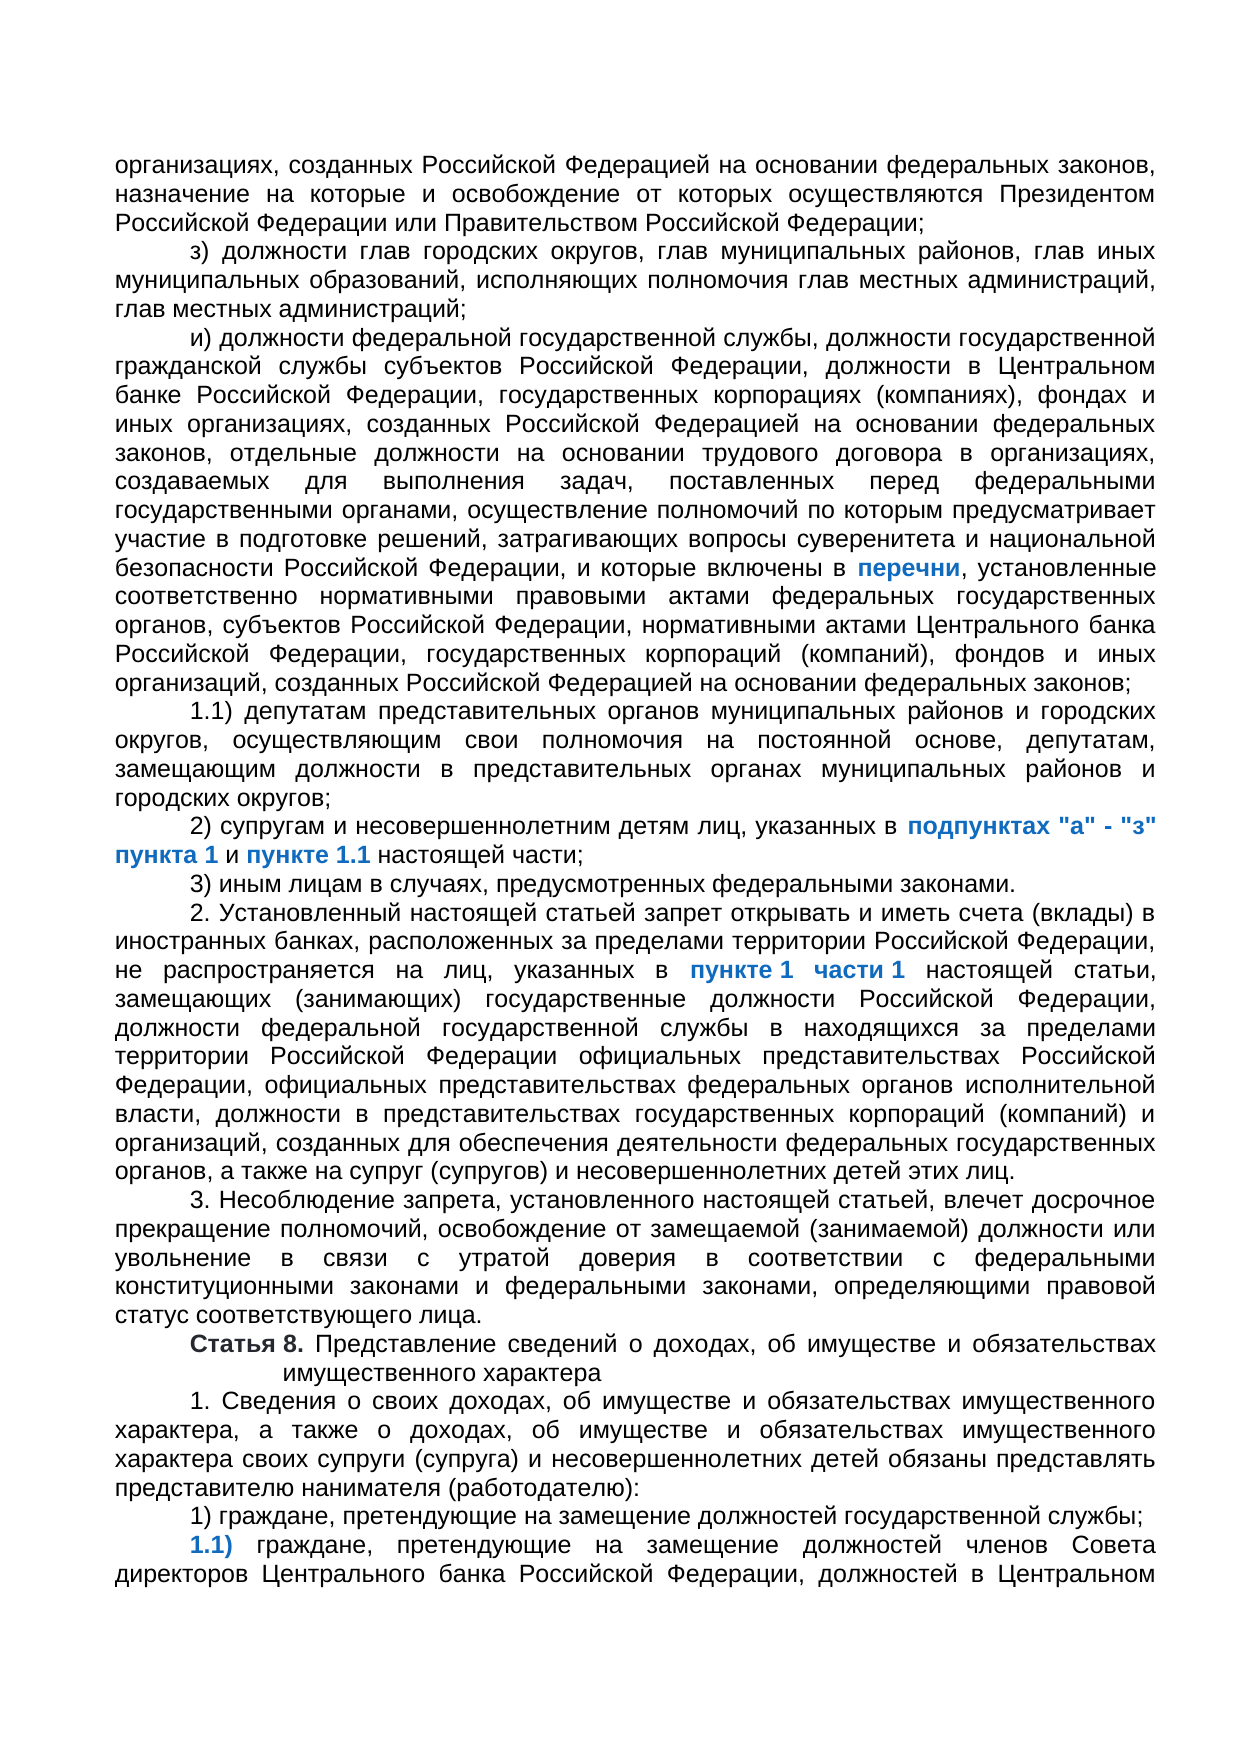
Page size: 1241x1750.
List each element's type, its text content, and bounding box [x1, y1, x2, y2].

text 2) супругам и несовершеннолетним детям лиц, указанных в подпунктах "а" - "з" пункта 1 и пункте 1.1 настоящей части; [114, 811, 1157, 869]
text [114, 150, 1157, 236]
text 3. Несоблюдение запрета, установленного настоящей статьей, влечет досрочное прекращение полномочий, освобождение от замещаемой (занимаемой) должности или увольнение в связи с утратой доверия в соответствии с федеральными конституционными законами и федеральными законами, определяющими правовой статус соответствующего лица. [114, 1185, 1157, 1329]
text 1) граждане, претендующие на замещение должностей государственной службы; [114, 1501, 1157, 1530]
text 1. Сведения о своих доходах, об имуществе и обязательствах имущественного характера, а также о доходах, об имуществе и обязательствах имущественного характера своих супруги (супруга) и несовершеннолетних детей обязаны представлять представителю нанимателя (работодателю): [114, 1386, 1157, 1501]
text 3) иным лицам в случаях, предусмотренных федеральными законами. [114, 869, 1157, 897]
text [114, 1530, 1157, 1587]
text и) должности федеральной государственной службы, должности государственной гражданской службы субъектов Российской Федерации, должности в Центральном банке Российской Федерации, государственных корпорациях (компаниях), фондах и иных организациях, созданных Российской Федерацией на основании федеральных законов, отдельные должности на основании трудового договора в организациях, создаваемых для выполнения задач, поставленных перед федеральными государственными органами, осуществление полномочий по которым предусматривает участие в подготовке решений, затрагивающих вопросы суверенитета и национальной безопасности Российской Федерации, и которые включены в перечни, установленные соответственно нормативными правовыми актами федеральных государственных органов, субъектов Российской Федерации, нормативными актами Центрального банка Российской Федерации, государственных корпораций (компаний), фондов и иных организаций, созданных Российской Федерацией на основании федеральных законов; [114, 322, 1157, 696]
text 1.1) депутатам представительных органов муниципальных районов и городских округов, осуществляющим свои полномочия на постоянной основе, депутатам, замещающим должности в представительных органах муниципальных районов и городских округов; [114, 696, 1157, 811]
text з) должности глав городских округов, глав муниципальных районов, глав иных муниципальных образований, исполняющих полномочия глав местных администраций, глав местных администраций; [114, 236, 1157, 322]
text Статья 8. Представление сведений о доходах, об имуществе и обязательствах имущественного характера [189, 1329, 1157, 1386]
text 2. Установленный настоящей статьей запрет открывать и иметь счета (вклады) в иностранных банках, расположенных за пределами территории Российской Федерации, не распространяется на лиц, указанных в пункте 1 части 1 настоящей статьи, замещающих (занимающих) государственные должности Российской Федерации, должности федеральной государственной службы в находящихся за пределами территории Российской Федерации официальных представительствах Российской Федерации, официальных представительствах федеральных органов исполнительной власти, должности в представительствах государственных корпораций (компаний) и организаций, созданных для обеспечения деятельности федеральных государственных органов, а также на супруг (супругов) и несовершеннолетних детей этих лиц. [114, 897, 1157, 1185]
